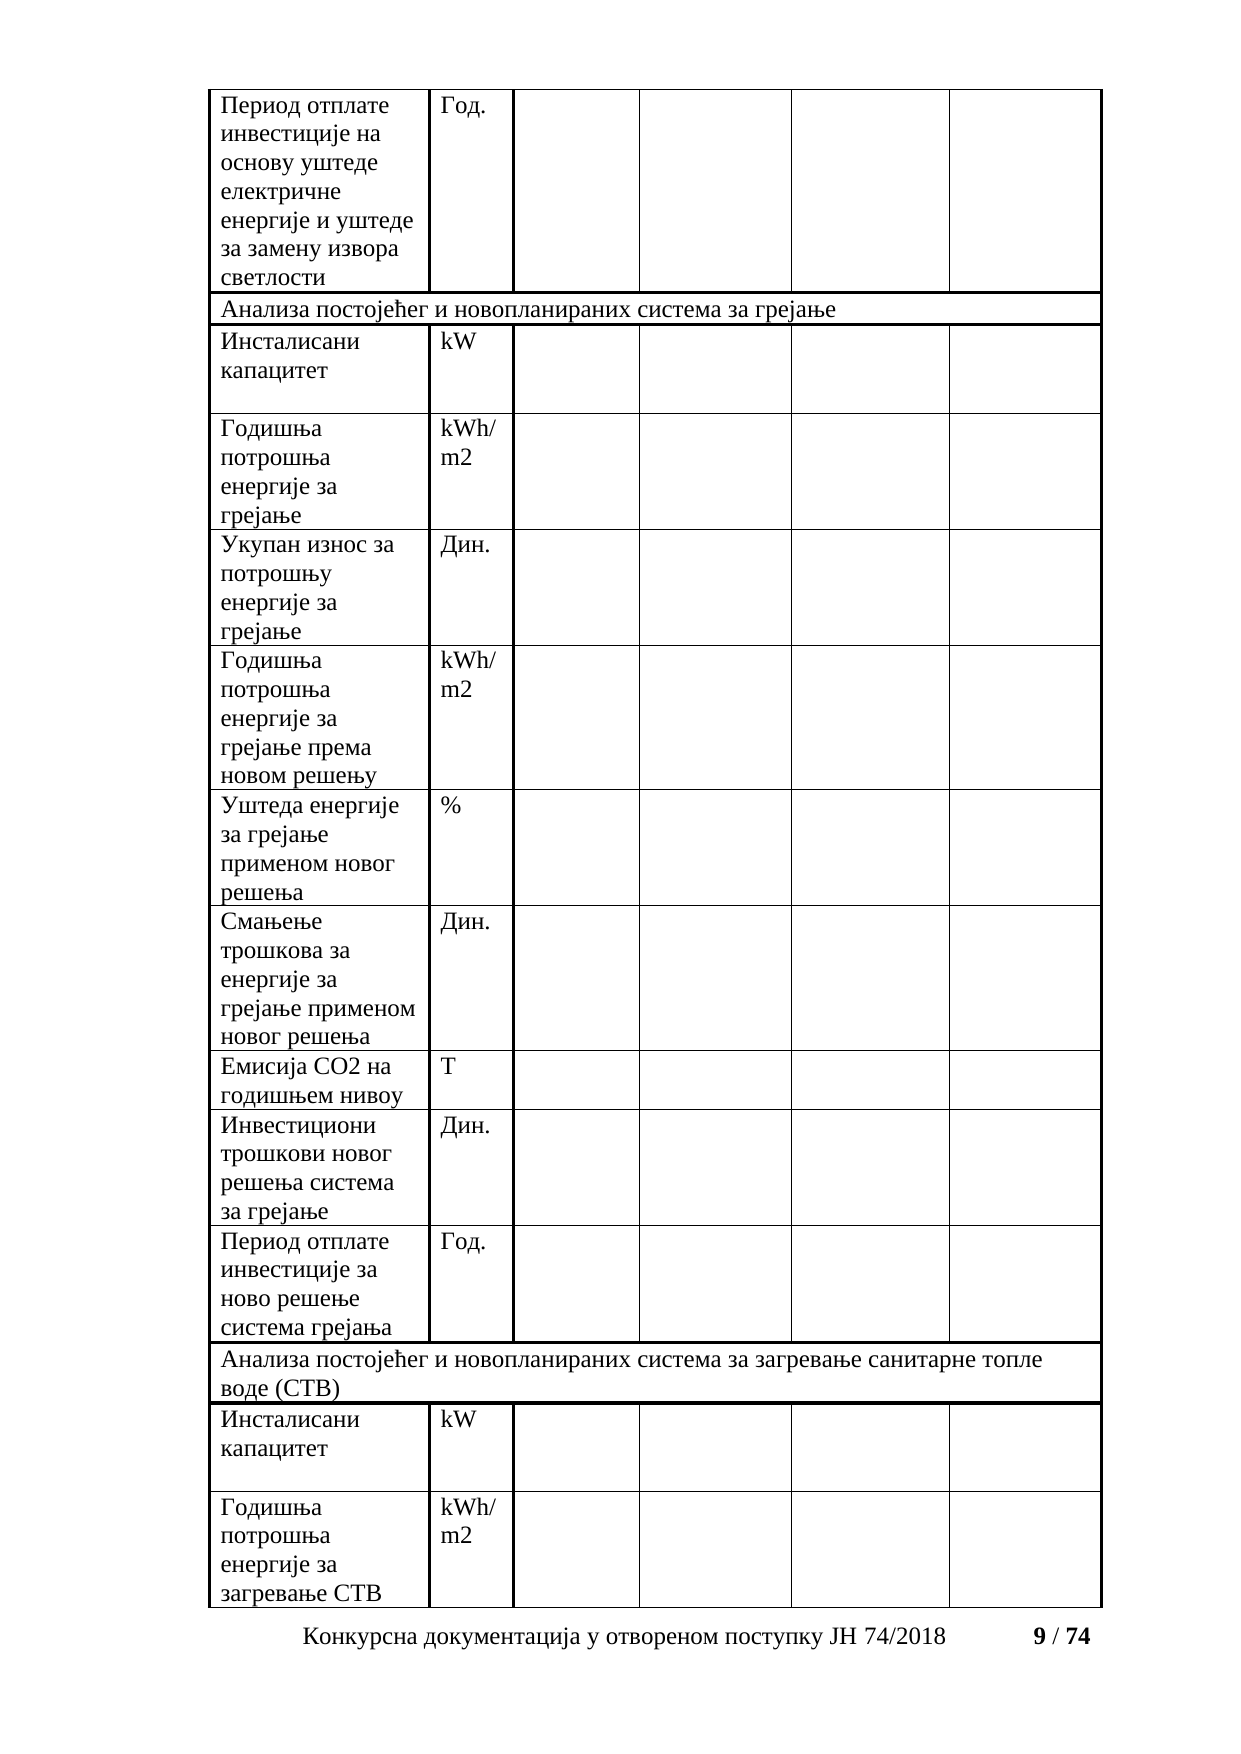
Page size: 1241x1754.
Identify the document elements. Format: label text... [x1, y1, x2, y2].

table_cell [950, 90, 1100, 291]
table_cell [792, 1110, 949, 1225]
table_cell [792, 790, 949, 905]
table_cell [950, 414, 1100, 528]
table_cell Анализа постојећег и новопланираних система за загревање санитарне топле воде (СТВ) [211, 1344, 1100, 1401]
table_cell [792, 1405, 949, 1491]
table_cell Емисија CO2 на годишњем нивоу [211, 1051, 428, 1109]
table_cell [515, 646, 639, 789]
table_cell Период отплате инвестиције за ново решење система грејања [211, 1226, 428, 1341]
table_cell [640, 1110, 791, 1225]
table_cell Инсталисани капацитет [211, 326, 428, 412]
table_cell [640, 906, 791, 1050]
table_cell [792, 646, 949, 789]
table_cell [792, 326, 949, 412]
table_cell [640, 1405, 791, 1491]
table_cell [515, 790, 639, 905]
table_cell [792, 1492, 949, 1607]
table_cell [640, 326, 791, 412]
table_cell [640, 790, 791, 905]
table_cell [950, 646, 1100, 789]
table_cell Смањење трошкова за енергије за грејање применом новог решења [211, 906, 428, 1050]
table_cell [515, 1405, 639, 1491]
table_cell [640, 1492, 791, 1607]
table_cell [640, 1226, 791, 1341]
table_cell Год. [431, 1226, 512, 1341]
table_cell Годишња потрошња енергије за загревање СТВ [211, 1492, 428, 1607]
table_cell Годишња потрошња енергије за грејање према новом решењу [211, 646, 428, 789]
table_cell [515, 906, 639, 1050]
table_cell [515, 90, 639, 291]
table_cell [792, 1226, 949, 1341]
table_cell [640, 530, 791, 644]
table_cell T [431, 1051, 512, 1109]
table_cell [640, 90, 791, 291]
table_cell [792, 530, 949, 644]
table_cell [515, 326, 639, 412]
table_cell Дин. [431, 530, 512, 644]
table_cell [515, 1226, 639, 1341]
table_cell Годишња потрошња енергије за грејање [211, 414, 428, 528]
table_cell [640, 414, 791, 528]
table_cell Дин. [431, 1110, 512, 1225]
table_cell [515, 414, 639, 528]
table_cell [515, 1110, 639, 1225]
table_cell [950, 1492, 1100, 1607]
table_cell [515, 1492, 639, 1607]
table_cell % [431, 790, 512, 905]
table_cell kWh/m2 [431, 414, 512, 528]
table_cell kW [431, 1405, 512, 1491]
table_cell [950, 1051, 1100, 1109]
table_cell [950, 326, 1100, 412]
table_cell [792, 906, 949, 1050]
table_cell [792, 414, 949, 528]
table_cell Дин. [431, 906, 512, 1050]
table_cell [792, 90, 949, 291]
table_cell [950, 1405, 1100, 1491]
table_cell kWh/m2 [431, 646, 512, 789]
table_cell [515, 1051, 639, 1109]
table_cell [950, 790, 1100, 905]
table_cell [950, 530, 1100, 644]
table_cell Инвестициони трошкови новог решења система за грејање [211, 1110, 428, 1225]
table_cell [950, 906, 1100, 1050]
table_cell [640, 646, 791, 789]
table_cell [950, 1226, 1100, 1341]
table_cell Анализа постојећег и новопланираних система за грејање [211, 294, 1100, 323]
table_cell Период отплате инвестиције на основу уштеде електричне енергије и уштеде за замену извора светлости [211, 90, 428, 291]
table_cell Год. [431, 90, 512, 291]
table_cell Уштеда енергије за грејање применом новог решења [211, 790, 428, 905]
table_cell [950, 1110, 1100, 1225]
table_cell kW [431, 326, 512, 412]
table_cell [515, 530, 639, 644]
table_cell [792, 1051, 949, 1109]
table_cell kWh/m2 [431, 1492, 512, 1607]
table_cell Инсталисани капацитет [211, 1405, 428, 1491]
table_cell [640, 1051, 791, 1109]
table_cell Укупан износ за потрошњу енергије за грејање [211, 530, 428, 644]
